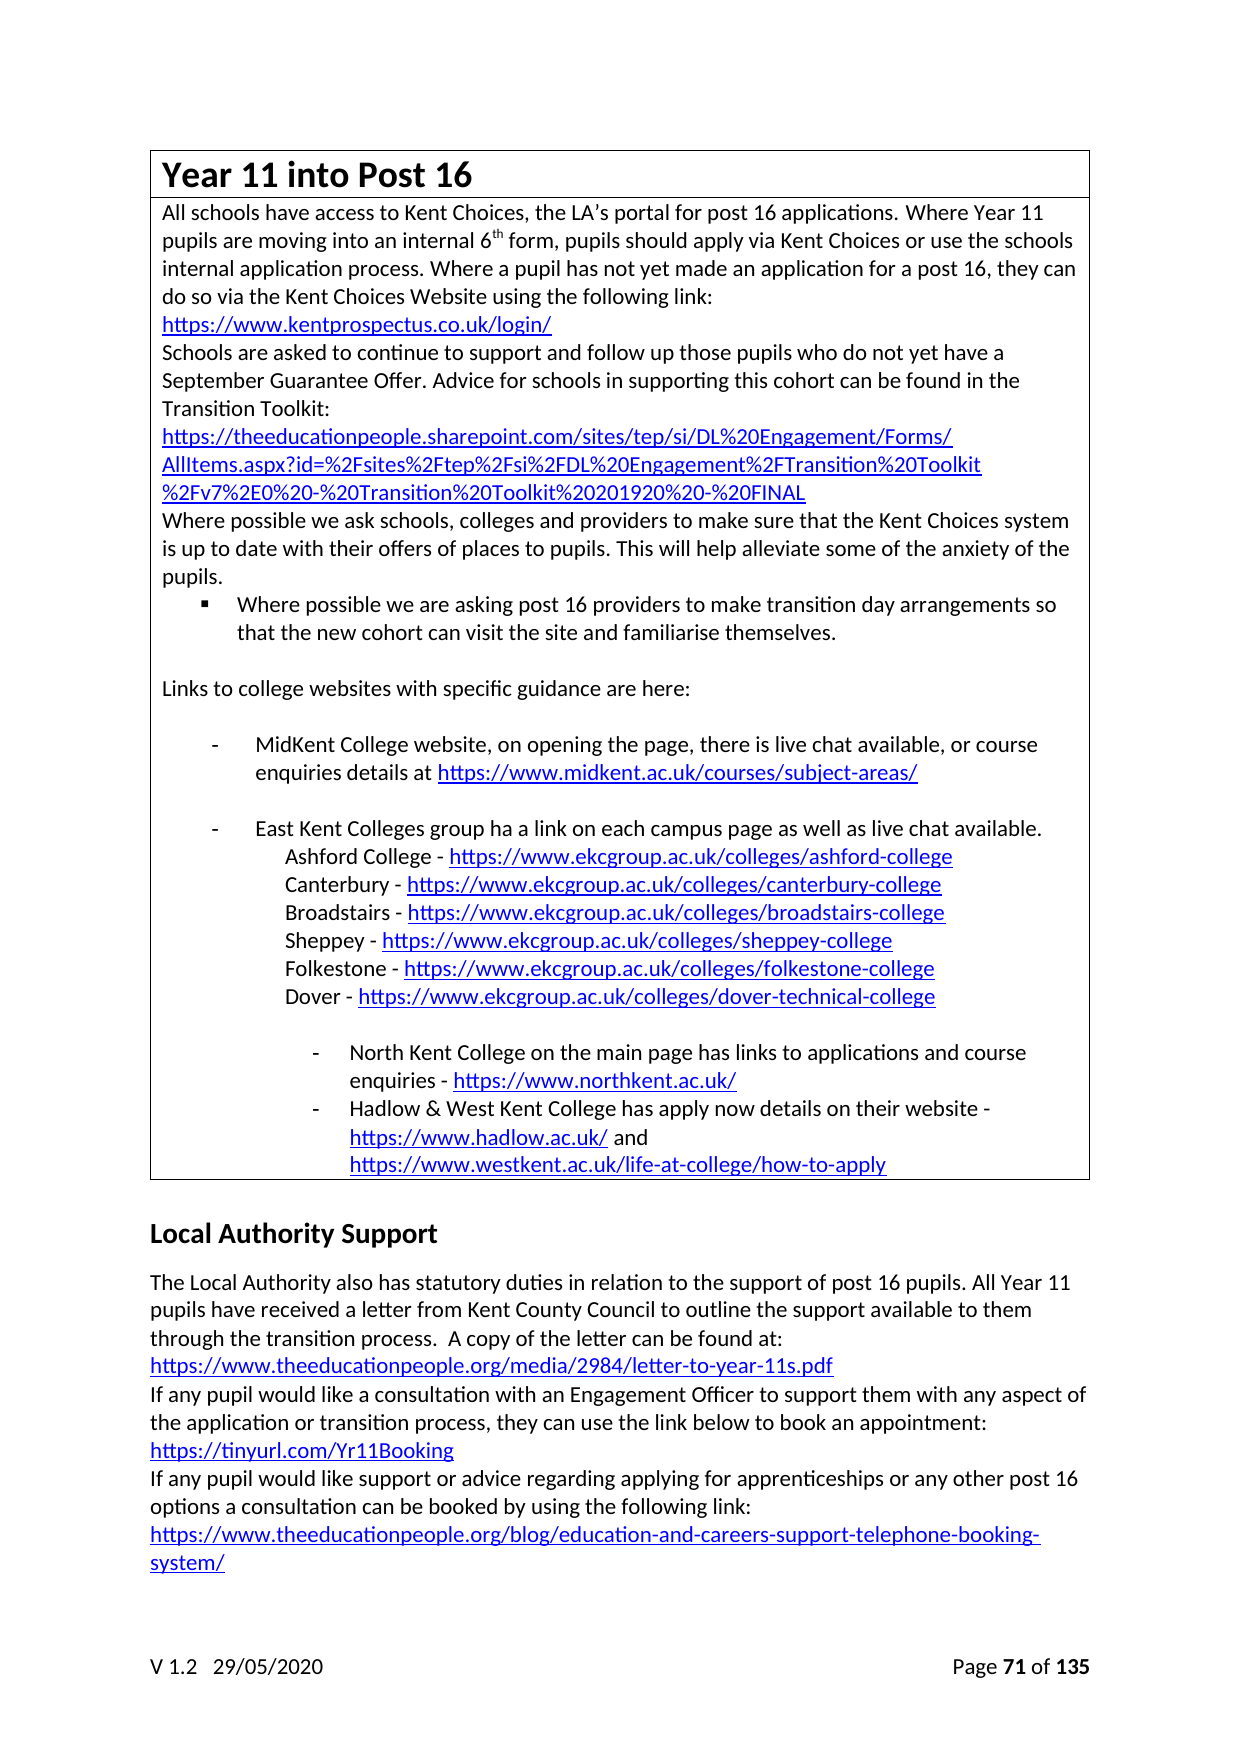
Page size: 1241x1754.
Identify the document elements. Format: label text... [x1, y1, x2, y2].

subtitle Local Authority Support [150, 1215, 1090, 1251]
text If any pupil would like support or advice regarding applying for apprenticeships or any other post 16 options a consultation can be booked by using the following link: [150, 1464, 1090, 1520]
table_cell Year 11 into Post 16 [151, 151, 1089, 197]
text https://tinyurl.com/Yr11Booking [150, 1436, 1090, 1464]
text https://www.theeducationpeople.org/blog/education-and-careers-support-telephone-booking-system/ [150, 1520, 1090, 1576]
table_cell All schools have access to Kent Choices, the LA’s portal for post 16 applications. Where Year 11 pupils are moving into an internal 6th form, pupils should apply via Kent Choices or use the schools internal application process. Where a pupil has not yet made an application for a post 16, they can do so via the Kent Choices Website using the following link: https://www.kentprospectus.co.uk/login/ Schools are asked to continue to support and follow up those pupils who do not yet have a September Guarantee Offer. Advice for schools in supporting this cohort can be found in the Transition Toolkit: https://theeducationpeople.sharepoint.com/sites/tep/si/DL%20Engagement/Forms/AllItems.aspx?id=%2Fsites%2Ftep%2Fsi%2FDL%20Engagement%2FTransition%20Toolkit%2Fv7%2E0%20-%20Transition%20Toolkit%20201920%20-%20FINAL Where possible we ask schools, colleges and providers to make sure that the Kent Choices system is up to date with their offers of places to pupils. This will help alleviate some of the anxiety of the pupils. Where possible we are asking post 16 providers to make transition day arrangements so that the new cohort can visit the site and familiarise themselves. Links to college websites with specific guidance are here: MidKent College website, on opening the page, there is live chat available, or course enquiries details at https://www.midkent.ac.uk/courses/subject-areas/ East Kent Colleges group ha a link on each campus page as well as live chat available. Ashford College - https://www.ekcgroup.ac.uk/colleges/ashford-college Canterbury - https://www.ekcgroup.ac.uk/colleges/canterbury-college Broadstairs - https://www.ekcgroup.ac.uk/colleges/broadstairs-college Sheppey - https://www.ekcgroup.ac.uk/colleges/sheppey-college Folkestone - https://www.ekcgroup.ac.uk/colleges/folkestone-college Dover - https://www.ekcgroup.ac.uk/colleges/dover-technical-college North Kent College on the main page has links to applications and course enquiries - https://www.northkent.ac.uk/ Hadlow & West Kent College has apply now details on their website - https://www.hadlow.ac.uk/ and https://www.westkent.ac.uk/life-at-college/how-to-apply [151, 198, 1089, 1179]
text If any pupil would like a consultation with an Engagement Officer to support them with any aspect of the application or transition process, they can use the link below to book an appointment: [150, 1380, 1090, 1436]
text The Local Authority also has statutory duties in relation to the support of post 16 pupils. All Year 11 pupils have received a letter from Kent County Council to outline the support available to them through the transition process. A copy of the letter can be found at: [150, 1268, 1090, 1352]
text https://www.theeducationpeople.org/media/2984/letter-to-year-11s.pdf [150, 1352, 1090, 1380]
